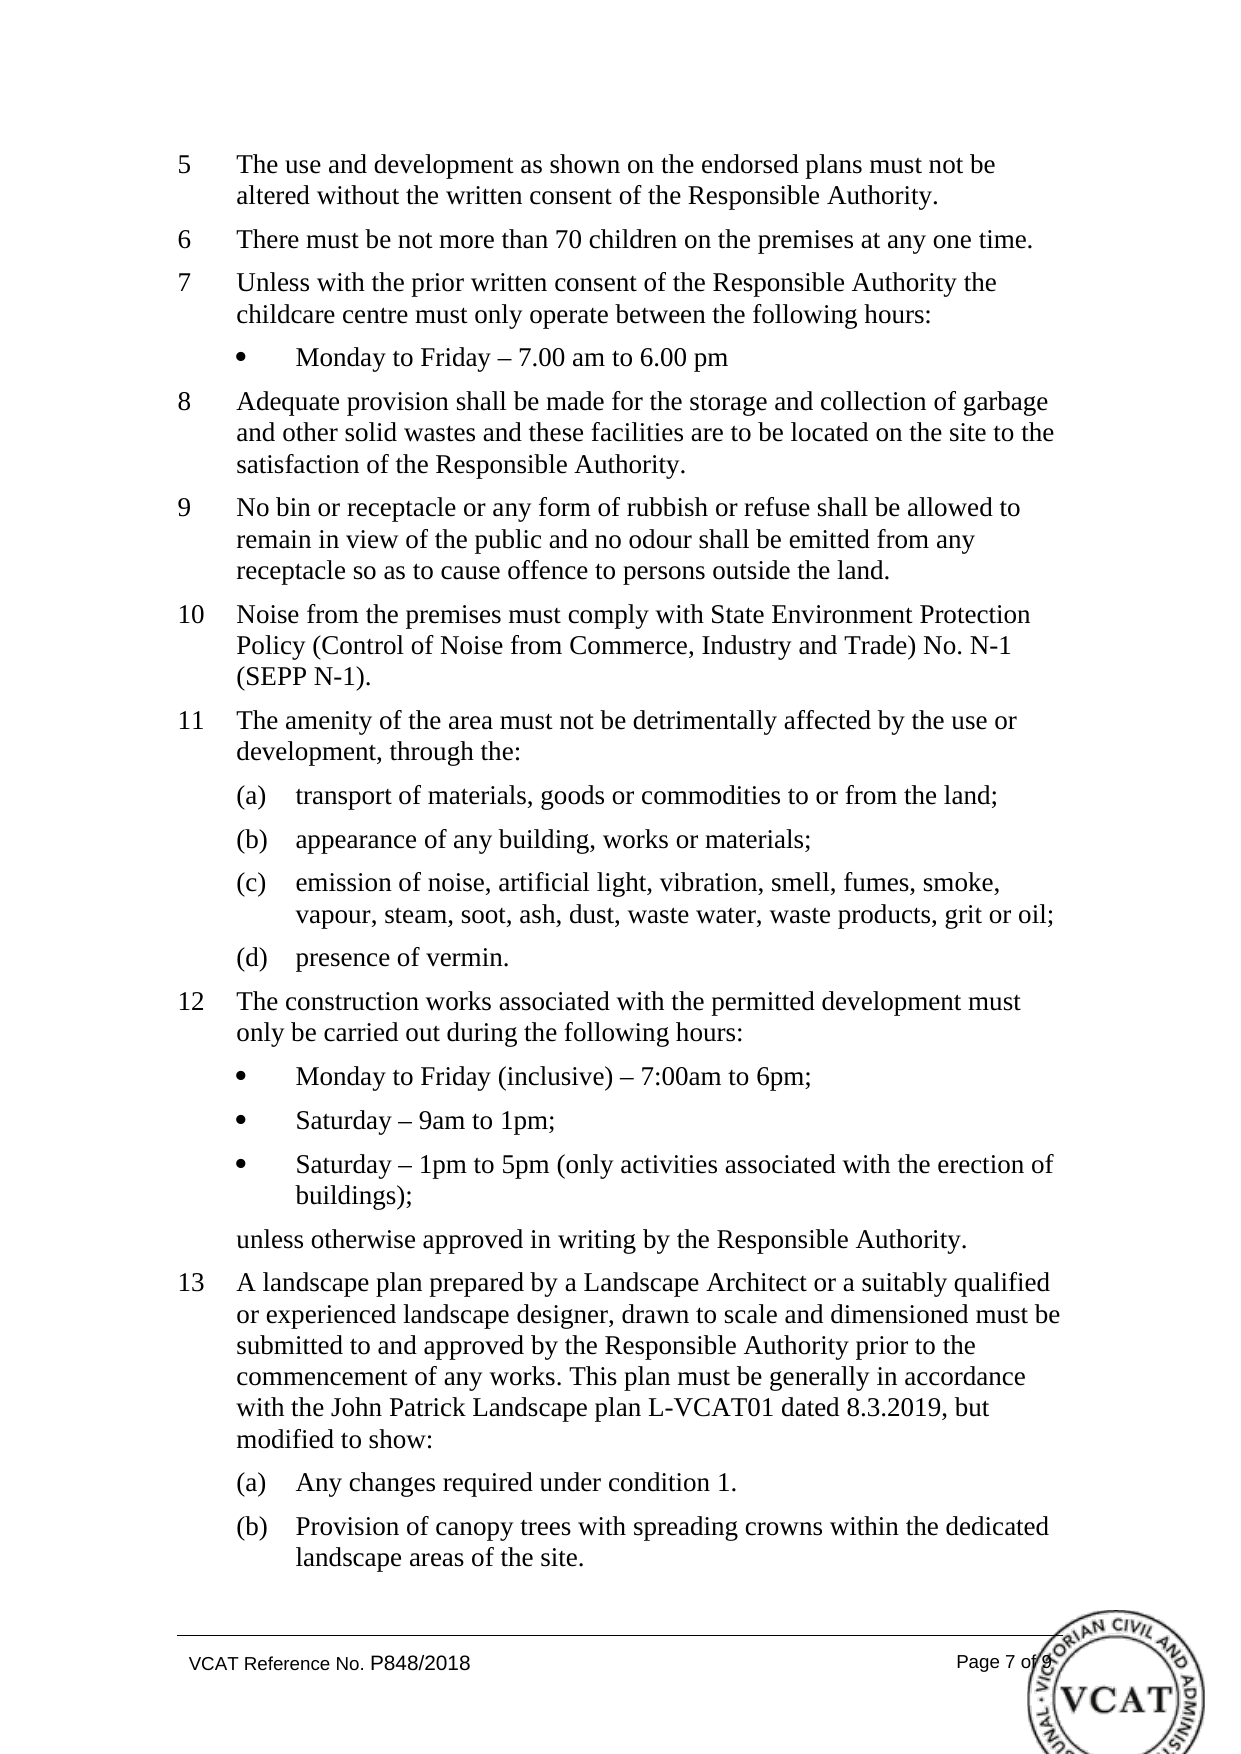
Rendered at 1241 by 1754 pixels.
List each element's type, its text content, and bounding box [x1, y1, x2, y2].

text Adequate provision shall be made for the storage and collection of garbage and other solid wastes and these facilities are to be located on the site to the satisfaction of the Responsible Authority. [177, 385, 1063, 479]
list transport of materials, goods or commodities to or from the land; [236, 779, 1063, 810]
text Saturday – 9am to 1pm; [236, 1104, 1063, 1135]
text The construction works associated with the permitted development must only be carried out during the following hours: [177, 985, 1063, 1048]
text Monday to Friday – 7.00 am to 6.00 pm [236, 341, 1063, 373]
text A landscape plan prepared by a Landscape Architect or a suitably qualified or experienced landscape designer, drawn to scale and dimensioned must be submitted to and approved by the Responsible Authority prior to the commencement of any works. This plan must be generally in accordance with the John Patrick Landscape plan L-VCAT01 dated 8.3.2019, but modified to show: [177, 1266, 1063, 1454]
text No bin or receptacle or any form of rubbish or refuse shall be allowed to remain in view of the public and no odour shall be emitted from any receptacle so as to cause offence to persons outside the land. [177, 491, 1063, 585]
list presence of vermin. [236, 941, 1063, 973]
list Any changes required under condition 1. [236, 1466, 1063, 1498]
text The amenity of the area must not be detrimentally affected by the use or development, through the: [177, 704, 1063, 766]
text Saturday – 1pm to 5pm (only activities associated with the erection of buildings); [236, 1148, 1063, 1210]
picture [1027, 1610, 1205, 1754]
text The use and development as shown on the endorsed plans must not be altered without the written consent of the Responsible Authority. [177, 148, 1063, 210]
text There must be not more than 70 children on the premises at any one time. [177, 223, 1063, 254]
text Monday to Friday (inclusive) – 7:00am to 6pm; [236, 1060, 1063, 1091]
list appearance of any building, works or materials; [236, 823, 1063, 854]
text Unless with the prior written consent of the Responsible Authority the childcare centre must only operate between the following hours: [177, 266, 1063, 329]
list emission of noise, artificial light, vibration, smell, fumes, smoke, vapour, steam, soot, ash, dust, waste water, waste products, grit or oil; [236, 866, 1063, 929]
list unless otherwise approved in writing by the Responsible Authority. [236, 1223, 1063, 1254]
text Noise from the premises must comply with State Environment Protection Policy (Control of Noise from Commerce, Industry and Trade) No. N-1 (SEPP N-1). [177, 598, 1063, 691]
list Provision of canopy trees with spreading crowns within the dedicated landscape areas of the site. [236, 1510, 1063, 1573]
